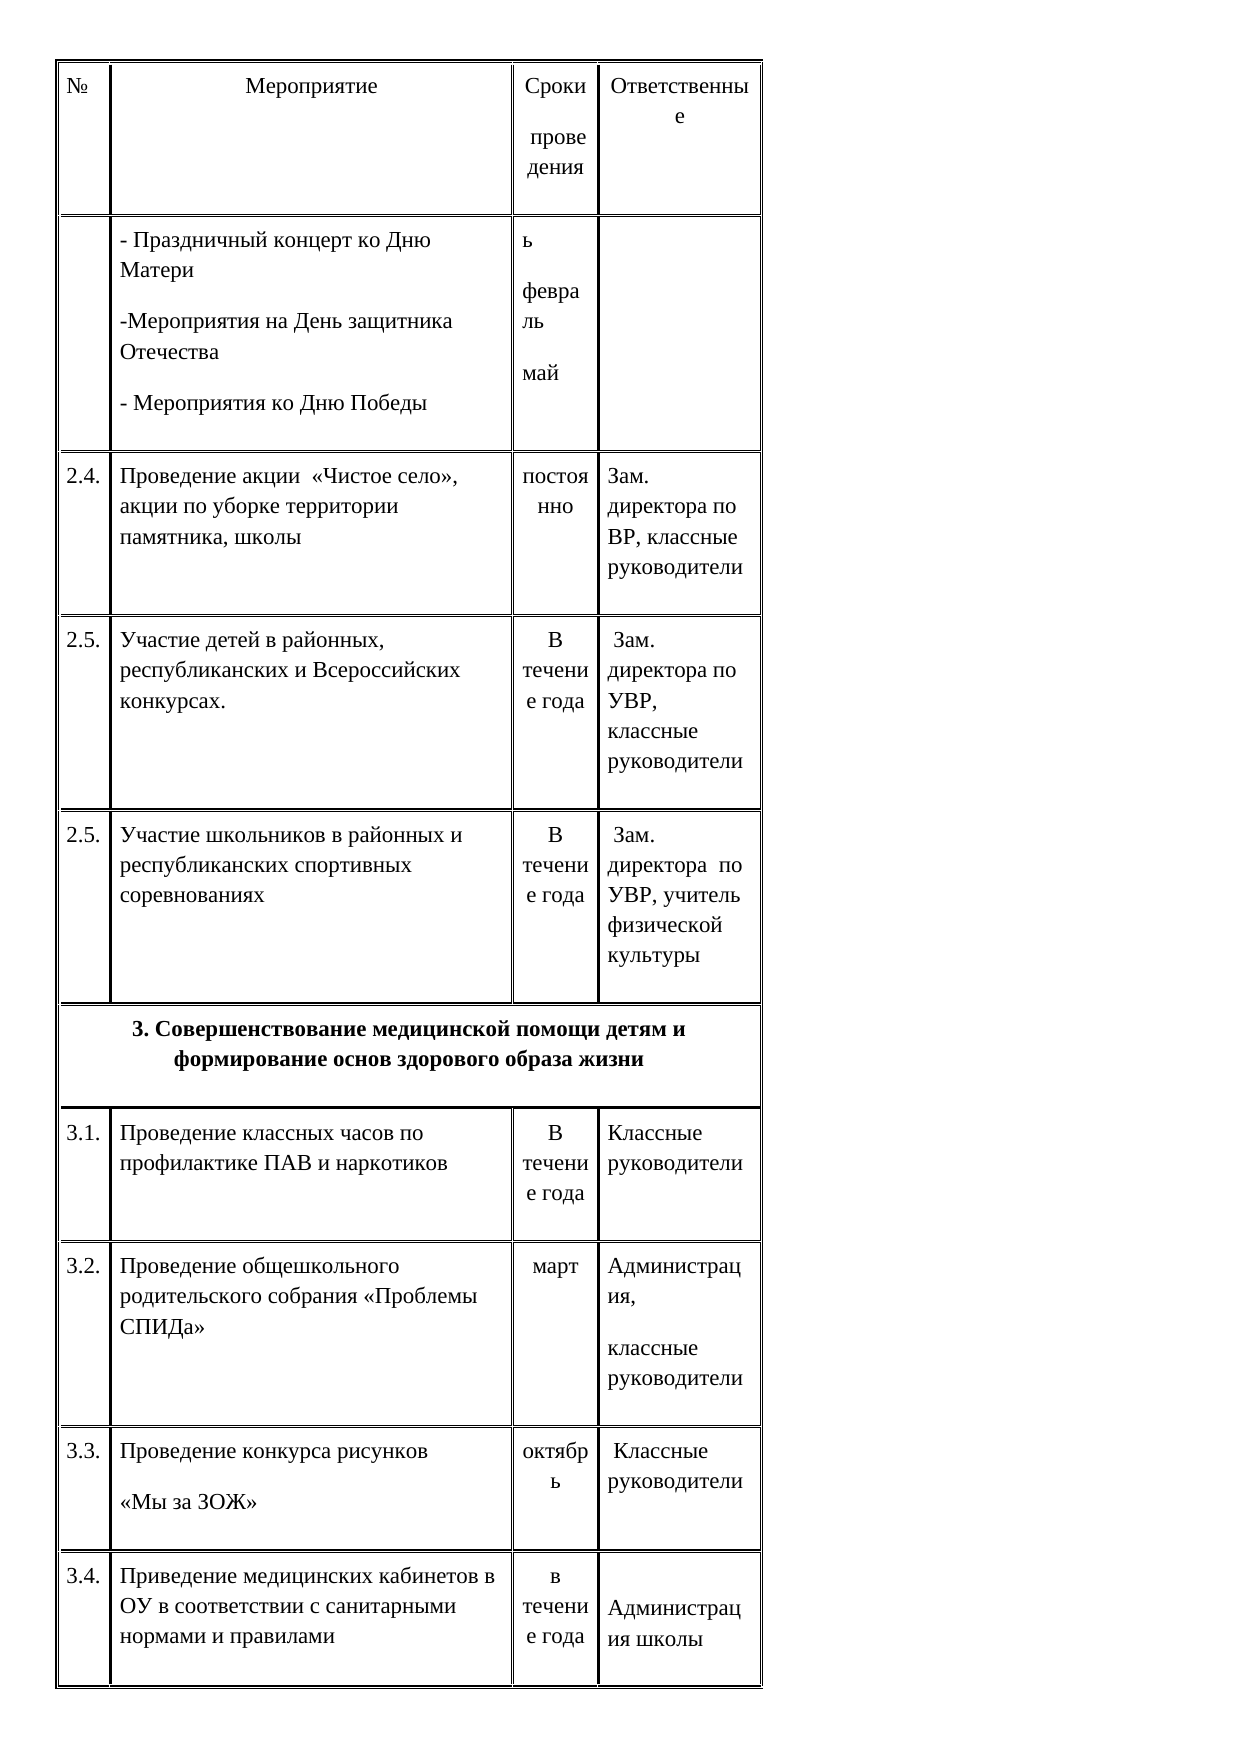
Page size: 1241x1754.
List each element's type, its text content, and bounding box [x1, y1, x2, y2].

table_cell 2.4. [57, 450, 110, 614]
table_cell Проведение общешкольного родительского собрания «Проблемы СПИДа» [112, 1243, 511, 1425]
table_cell Зам. директора по УВР, классные руководители [600, 617, 760, 808]
table_cell Классные руководители [600, 1109, 760, 1240]
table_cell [600, 217, 760, 450]
table_cell март [514, 1243, 597, 1425]
table_cell 2.3. [57, 214, 110, 450]
table_cell Зам. директора по ВР, классные руководители [600, 453, 760, 614]
table_cell В течение года [514, 1109, 597, 1240]
table_cell Приведение медицинских кабинетов в ОУ в соответствии с санитарными нормами и правилами [110, 1553, 513, 1685]
table_cell Проведение конкурса рисунков «Мы за ЗОЖ» [112, 1428, 511, 1549]
table_cell 2.5. [57, 614, 110, 808]
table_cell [112, 217, 511, 450]
table_cell Участие школьников в районных и республиканских спортивных соревнованиях [112, 812, 511, 1002]
table_header Мероприятие [110, 63, 513, 214]
table_cell Администрация школы [598, 1553, 761, 1685]
table_cell 3. Совершенствование медицинской помощи детям и формирование основ здорового образа жизни [59, 1002, 760, 1106]
table_cell постоянно [514, 453, 597, 614]
table_cell в течение года [513, 1553, 598, 1685]
table_header Ответственные [598, 63, 761, 214]
table_cell 2.5. [59, 808, 109, 1002]
table_cell Участие детей в районных, республиканских и Всероссийских конкурсах. [112, 617, 511, 808]
table_cell декабрь июнь март ноябрь февраль май [514, 217, 597, 450]
table_cell 3.3. [57, 1425, 110, 1549]
table_cell Классные руководители [600, 1428, 760, 1549]
table_cell В течение года [514, 812, 597, 1002]
table_cell Администрация, классные руководители [600, 1243, 760, 1425]
table_cell В течение года [514, 617, 597, 808]
table_cell Проведение классных часов по профилактике ПАВ и наркотиков [112, 1109, 511, 1240]
table_cell 3.1. [59, 1106, 109, 1240]
table_header № [59, 61, 110, 214]
table_cell Зам. директора по УВР, учитель физической культуры [600, 812, 760, 1002]
table_cell Проведение акции «Чистое село», акции по уборке территории памятника, школы [112, 453, 511, 614]
table_cell 3.4. [59, 1549, 110, 1685]
table_header Сроки проведения [513, 61, 598, 214]
table_cell 3.2. [57, 1240, 110, 1425]
table_cell октябрь [514, 1428, 597, 1549]
